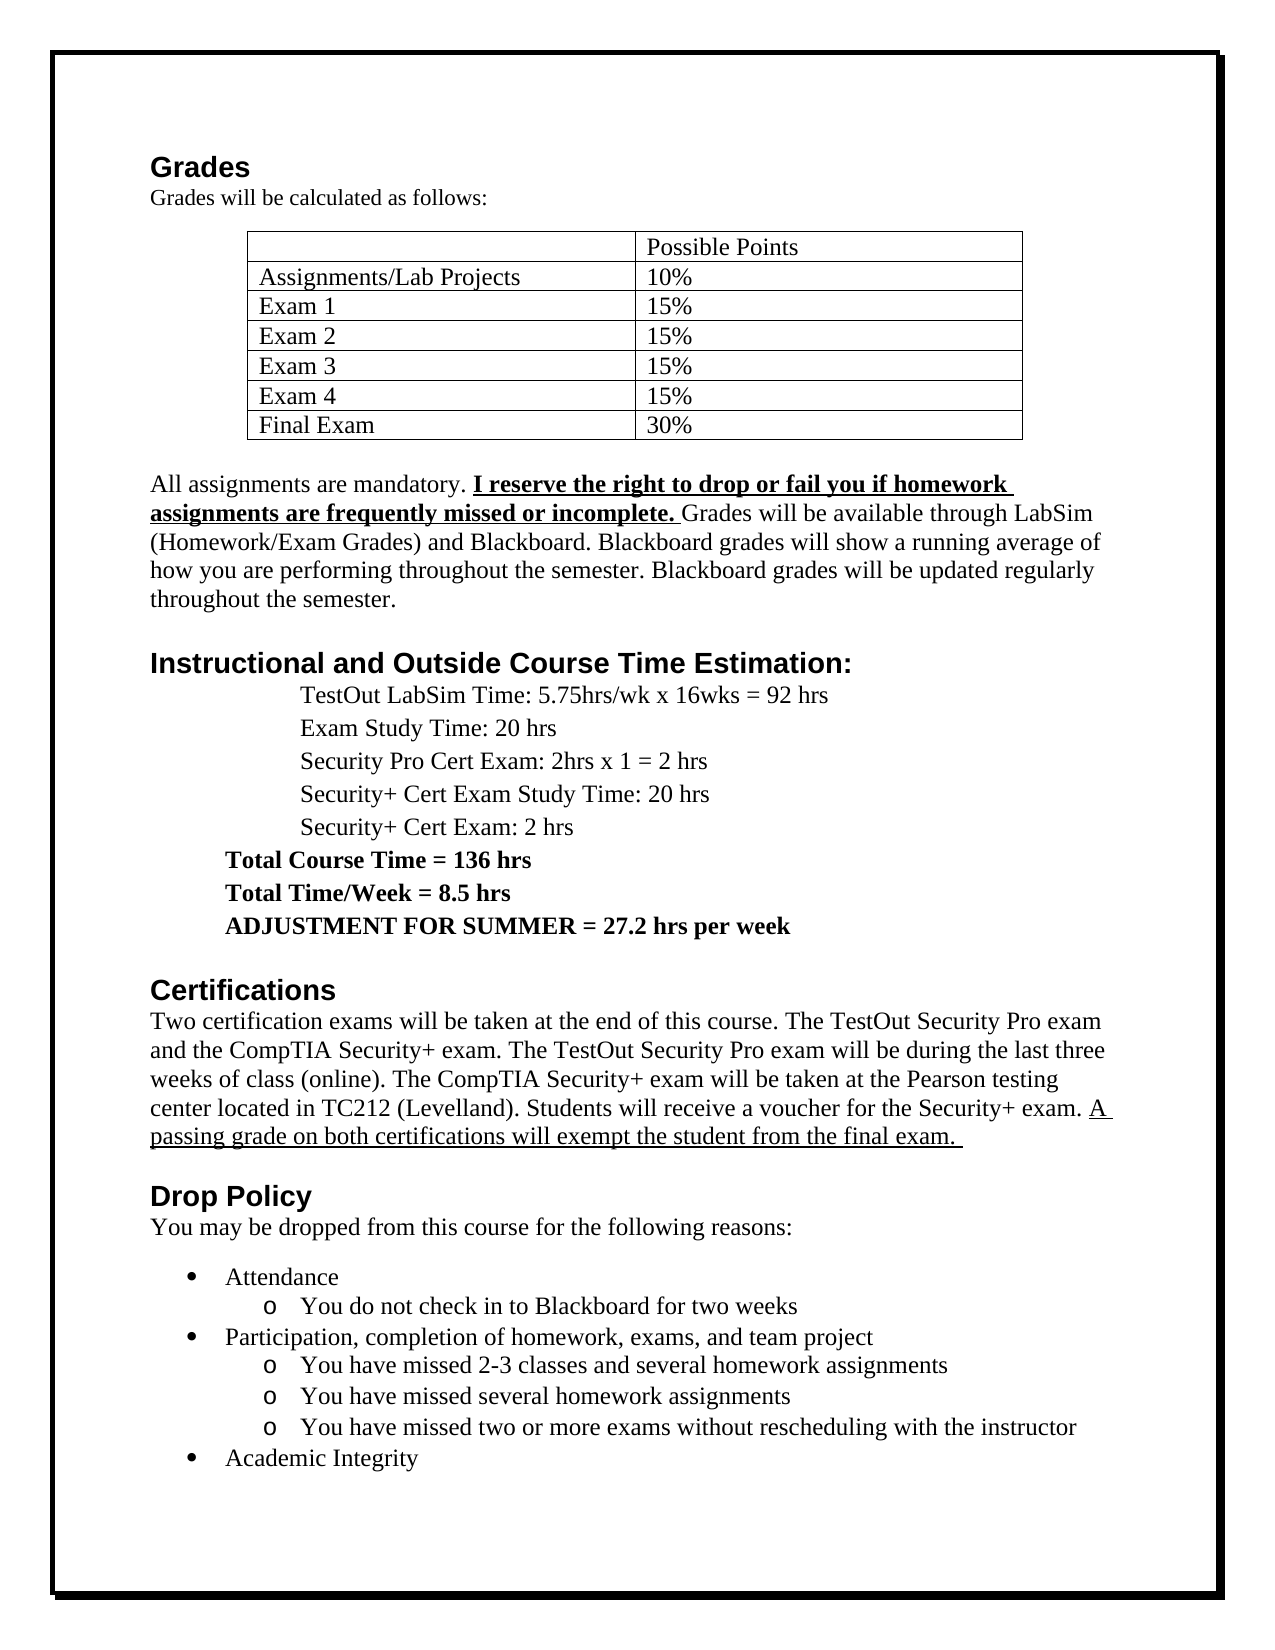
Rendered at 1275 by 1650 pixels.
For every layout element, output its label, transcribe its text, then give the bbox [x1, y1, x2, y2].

table_cell Assignments/Lab Projects [248, 262, 635, 290]
text Instructional and Outside Course Time Estimation: [150, 646, 1120, 680]
list You have missed 2-3 classes and several homework assignments [262, 1350, 1120, 1381]
table_cell 15% [636, 351, 1022, 380]
text ADJUSTMENT FOR SUMMER = 27.2 hrs per week [225, 911, 1120, 940]
table_cell Exam 4 [248, 381, 635, 409]
table_cell 15% [636, 381, 1022, 409]
text You may be dropped from this course for the following reasons: [150, 1212, 1120, 1241]
text Grades Grades will be calculated as follows: [150, 150, 1120, 210]
table_cell Final Exam [248, 411, 635, 439]
text Exam Study Time: 20 hrs [300, 713, 1120, 742]
list Participation, completion of homework, exams, and team project [187, 1322, 1120, 1350]
text All assignments are mandatory. I reserve the right to drop or fail you if homework assignments are frequently missed or incomplete. Grades will be available through LabSim (Homework/Exam Grades) and Blackboard. Blackboard grades will show a running average of how you are performing throughout the semester. Blackboard grades will be updated regularly throughout the semester. [150, 469, 1120, 613]
text Certifications [150, 973, 1120, 1006]
text Total Time/Week = 8.5 hrs [225, 878, 1120, 907]
table_cell 30% [636, 411, 1022, 439]
text Security+ Cert Exam Study Time: 20 hrs [300, 779, 1120, 808]
text Security+ Cert Exam: 2 hrs [300, 812, 1120, 841]
list You do not check in to Blackboard for two weeks [262, 1291, 1120, 1322]
table_header Possible Points [636, 232, 1022, 261]
text Security Pro Cert Exam: 2hrs x 1 = 2 hrs [300, 746, 1120, 775]
list Attendance [187, 1262, 1120, 1291]
table_cell Exam 3 [248, 351, 635, 380]
table_cell Exam 1 [248, 291, 635, 320]
table_cell 10% [636, 262, 1022, 290]
text Total Course Time = 136 hrs [225, 845, 1120, 874]
list You have missed several homework assignments [262, 1381, 1120, 1412]
table_cell Exam 2 [248, 321, 635, 350]
table_header [248, 232, 635, 261]
text Drop Policy [150, 1179, 1120, 1212]
table_cell 15% [636, 321, 1022, 350]
text Two certification exams will be taken at the end of this course. The TestOut Security Pro exam and the CompTIA Security+ exam. The TestOut Security Pro exam will be during the last three weeks of class (online). The CompTIA Security+ exam will be taken at the Pearson testing center located in TC212 (Levelland). Students will receive a voucher for the Security+ exam. A passing grade on both certifications will exempt the student from the final exam. [150, 1006, 1120, 1150]
table_cell 15% [636, 291, 1022, 320]
list You have missed two or more exams without rescheduling with the instructor [262, 1412, 1120, 1443]
list Academic Integrity [187, 1443, 1120, 1472]
text TestOut LabSim Time: 5.75hrs/wk x 16wks = 92 hrs [300, 680, 1120, 709]
